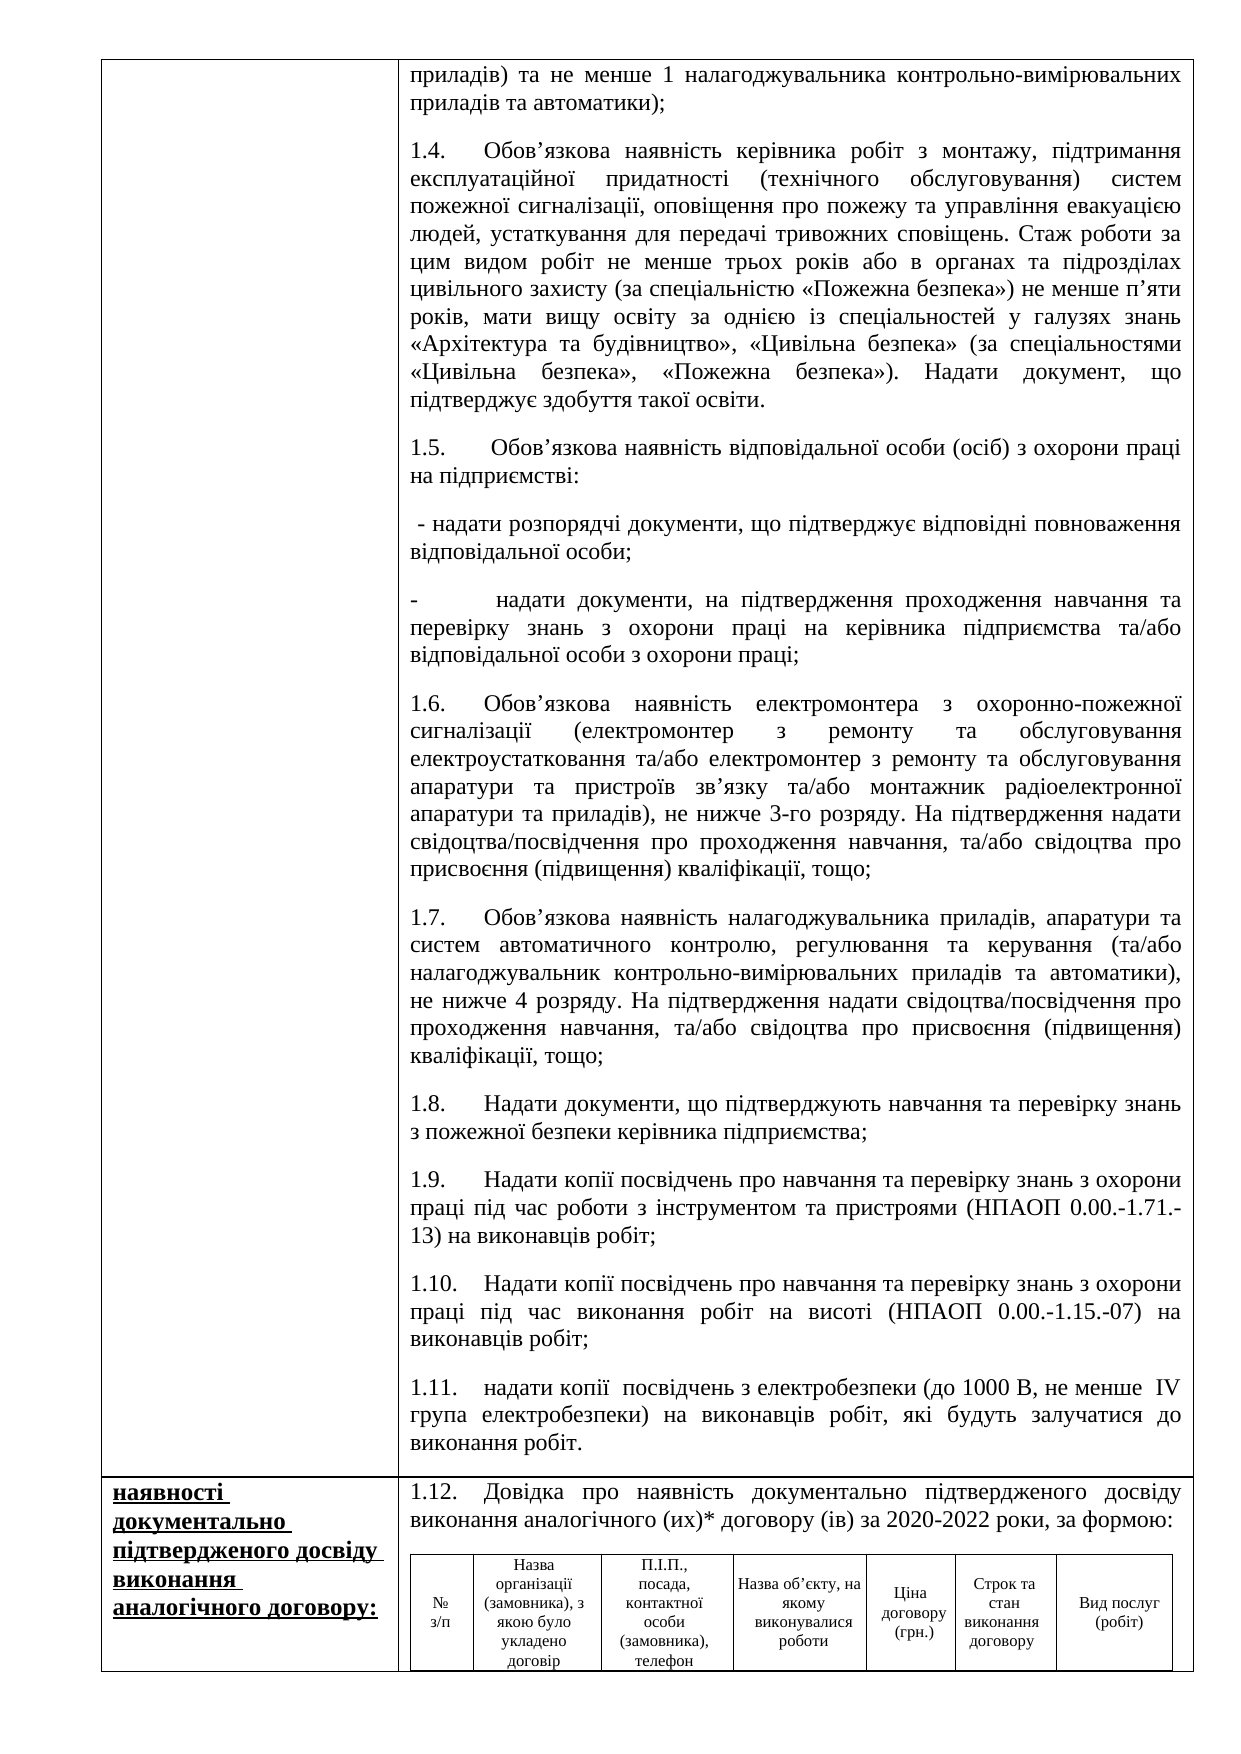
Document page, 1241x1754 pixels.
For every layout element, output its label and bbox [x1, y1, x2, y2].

table_cell [102, 60, 398, 1476]
table_cell [399, 60, 1193, 1476]
table_cell [399, 1478, 1193, 1671]
table_cell [102, 1478, 398, 1671]
